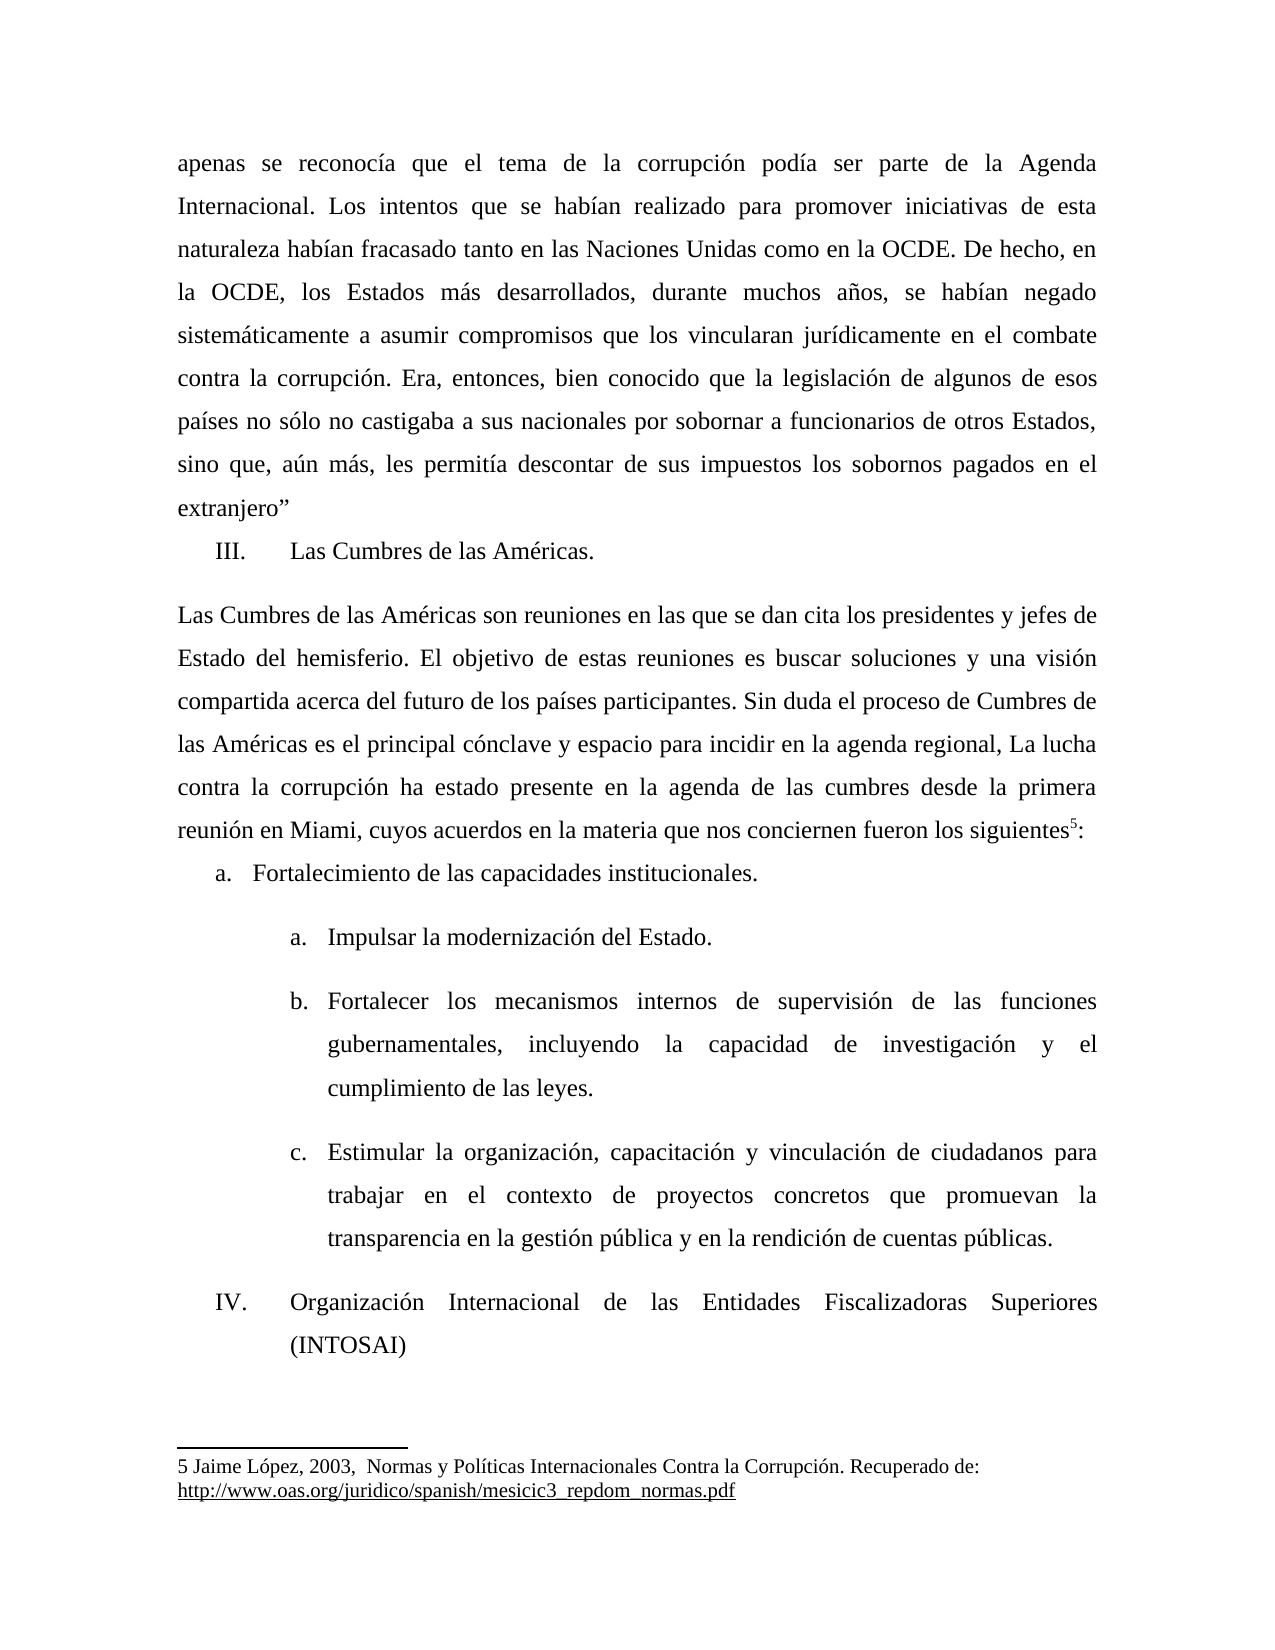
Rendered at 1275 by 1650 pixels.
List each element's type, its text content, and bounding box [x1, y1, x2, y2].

list Organización Internacional de las Entidades Fiscalizadoras Superiores (INTOSAI) [215, 1287, 1098, 1359]
list Las Cumbres de las Américas. [215, 536, 1098, 564]
list Estimular la organización, capacitación y vinculación de ciudadanos para trabajar en el contexto de proyectos concretos que promuevan la transparencia en la gestión pública y en la rendición de cuentas públicas. [290, 1137, 1098, 1252]
list Fortalecer los mecanismos internos de supervisión de las funciones gubernamentales, incluyendo la capacidad de investigación y el cumplimiento de las leyes. [290, 986, 1098, 1101]
list Fortalecimiento de las capacidades institucionales. [215, 858, 1098, 887]
text Las Cumbres de las Américas son reuniones en las que se dan cita los presidentes y jefes de Estado del hemisferio. El objetivo de estas reuniones es buscar soluciones y una visión compartida acerca del futuro de los países participantes. Sin duda el proceso de Cumbres de las Américas es el principal cónclave y espacio para incidir en la agenda regional, La lucha contra la corrupción ha estado presente en la agenda de las cumbres desde la primera reunión en Miami, cuyos acuerdos en la materia que nos conciernen fueron los siguientes: [177, 600, 1098, 844]
list Impulsar la modernización del Estado. [290, 922, 1098, 951]
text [177, 148, 1098, 521]
